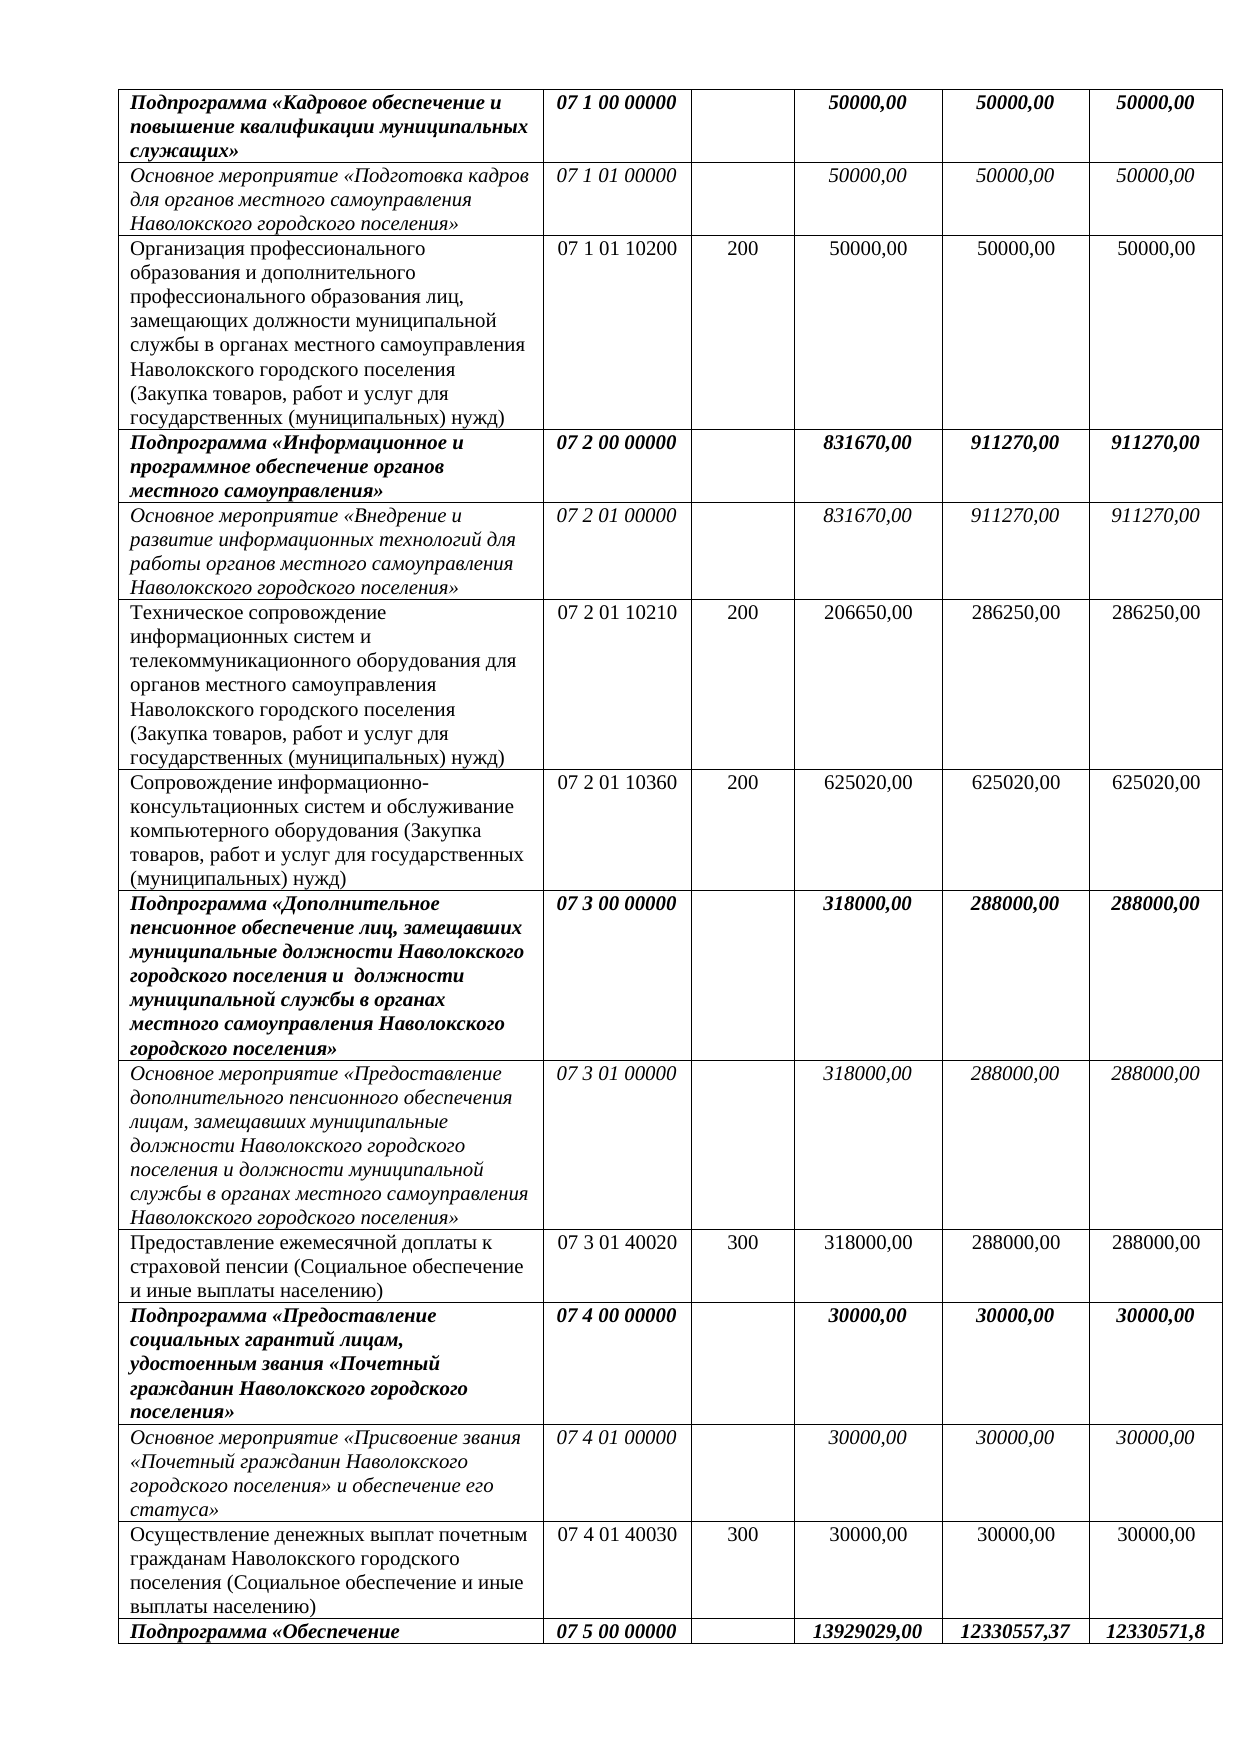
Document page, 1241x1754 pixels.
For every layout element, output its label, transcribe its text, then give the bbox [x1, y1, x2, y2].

table_cell 30000,00 [1090, 1522, 1222, 1618]
table_cell 30000,00 [943, 1303, 1089, 1423]
table_cell 625020,00 [1090, 770, 1222, 890]
table_cell 625020,00 [943, 770, 1089, 890]
table_cell 50000,00 [1090, 90, 1222, 162]
table_cell [692, 430, 794, 502]
table_cell 911270,00 [1090, 503, 1222, 599]
table_cell 911270,00 [943, 430, 1089, 502]
table_cell 318000,00 [795, 1230, 942, 1302]
table_cell 07 4 01 40030 [544, 1522, 691, 1618]
table_cell 318000,00 [795, 891, 942, 1059]
table_cell 07 3 00 00000 [544, 891, 691, 1059]
table_cell 50000,00 [795, 163, 942, 235]
table_cell Осуществление денежных выплат почетным гражданам Наволокского городского поселения (Социальное обеспечение и иные выплаты населению) [119, 1522, 543, 1618]
table_cell 07 1 01 10200 [544, 236, 691, 429]
table_cell 07 2 01 10360 [544, 770, 691, 890]
table_cell 07 5 00 00000 [544, 1619, 691, 1643]
table_cell Основное мероприятие «Предоставление дополнительного пенсионного обеспечения лицам, замещавших муниципальные должности Наволокского городского поселения и должности муниципальной службы в органах местного самоуправления Наволокского городского поселения» [119, 1061, 543, 1229]
table_cell 300 [692, 1522, 794, 1618]
table_cell 13929029,00 [795, 1619, 942, 1643]
table_cell 288000,00 [1090, 891, 1222, 1059]
table_cell 30000,00 [1090, 1303, 1222, 1423]
table_cell 07 3 01 00000 [544, 1061, 691, 1229]
table_cell 288000,00 [943, 1061, 1089, 1229]
table_cell Сопровождение информационно-консультационных систем и обслуживание компьютерного оборудования (Закупка товаров, работ и услуг для государственных (муниципальных) нужд) [119, 770, 543, 890]
table_cell 286250,00 [943, 600, 1089, 769]
table_cell 30000,00 [943, 1522, 1089, 1618]
table_cell 30000,00 [795, 1425, 942, 1521]
table_cell [692, 503, 794, 599]
table_cell [692, 1061, 794, 1229]
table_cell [119, 1619, 543, 1643]
table_cell [692, 1303, 794, 1423]
table_cell 625020,00 [795, 770, 942, 890]
table_cell Основное мероприятие «Подготовка кадров для органов местного самоуправления Наволокского городского поселения» [119, 163, 543, 235]
table_cell Предоставление ежемесячной доплаты к страховой пенсии (Социальное обеспечение и иные выплаты населению) [119, 1230, 543, 1302]
table_cell Основное мероприятие «Присвоение звания «Почетный гражданин Наволокского городского поселения» и обеспечение его статуса» [119, 1425, 543, 1521]
table_cell 30000,00 [795, 1303, 942, 1423]
table_cell 200 [692, 600, 794, 769]
table_cell 50000,00 [943, 90, 1089, 162]
table_cell 30000,00 [943, 1425, 1089, 1521]
table_cell 288000,00 [1090, 1230, 1222, 1302]
table_cell 288000,00 [1090, 1061, 1222, 1229]
table_cell 07 1 00 00000 [544, 90, 691, 162]
table_cell 831670,00 [795, 503, 942, 599]
table_cell 07 2 00 00000 [544, 430, 691, 502]
table_cell 50000,00 [1090, 163, 1222, 235]
table_cell 50000,00 [795, 90, 942, 162]
table_cell 50000,00 [943, 236, 1089, 429]
table_cell 288000,00 [943, 891, 1089, 1059]
table_cell Подпрограмма «Информационное и программное обеспечение органов местного самоуправления» [119, 430, 543, 502]
table_cell 286250,00 [1090, 600, 1222, 769]
table_cell 911270,00 [943, 503, 1089, 599]
table_cell Подпрограмма «Дополнительное пенсионное обеспечение лиц, замещавших муниципальные должности Наволокского городского поселения и должности муниципальной службы в органах местного самоуправления Наволокского городского поселения» [119, 891, 543, 1059]
table_cell 206650,00 [795, 600, 942, 769]
table_cell 07 2 01 00000 [544, 503, 691, 599]
table_cell 12330571,89 [1090, 1619, 1222, 1643]
table_cell Организация профессионального образования и дополнительного профессионального образования лиц, замещающих должности муниципальной службы в органах местного самоуправления Наволокского городского поселения (Закупка товаров, работ и услуг для государственных (муниципальных) нужд) [119, 236, 543, 429]
table_cell 30000,00 [795, 1522, 942, 1618]
table_cell 200 [692, 770, 794, 890]
table_cell 50000,00 [795, 236, 942, 429]
table_cell [692, 1425, 794, 1521]
table_cell 200 [692, 236, 794, 429]
table_cell 07 2 01 10210 [544, 600, 691, 769]
table_cell 50000,00 [1090, 236, 1222, 429]
table_cell 911270,00 [1090, 430, 1222, 502]
table_cell 12330557,37 [943, 1619, 1089, 1643]
table_cell 300 [692, 1230, 794, 1302]
table_cell 318000,00 [795, 1061, 942, 1229]
table_cell [692, 163, 794, 235]
table_cell Подпрограмма «Кадровое обеспечение и повышение квалификации муниципальных служащих» [119, 90, 543, 162]
table_cell [692, 1619, 794, 1643]
table_cell [692, 891, 794, 1059]
table_cell [692, 90, 794, 162]
table_cell Подпрограмма «Предоставление социальных гарантий лицам, удостоенным звания «Почетный гражданин Наволокского городского поселения» [119, 1303, 543, 1423]
table_cell 07 4 00 00000 [544, 1303, 691, 1423]
table_cell 07 1 01 00000 [544, 163, 691, 235]
table_cell 07 3 01 40020 [544, 1230, 691, 1302]
table_cell 07 4 01 00000 [544, 1425, 691, 1521]
table_cell 831670,00 [795, 430, 942, 502]
table_cell 30000,00 [1090, 1425, 1222, 1521]
table_cell 50000,00 [943, 163, 1089, 235]
table_cell Основное мероприятие «Внедрение и развитие информационных технологий для работы органов местного самоуправления Наволокского городского поселения» [119, 503, 543, 599]
table_cell 288000,00 [943, 1230, 1089, 1302]
table_cell Техническое сопровождение информационных систем и телекоммуникационного оборудования для органов местного самоуправления Наволокского городского поселения (Закупка товаров, работ и услуг для государственных (муниципальных) нужд) [119, 600, 543, 769]
